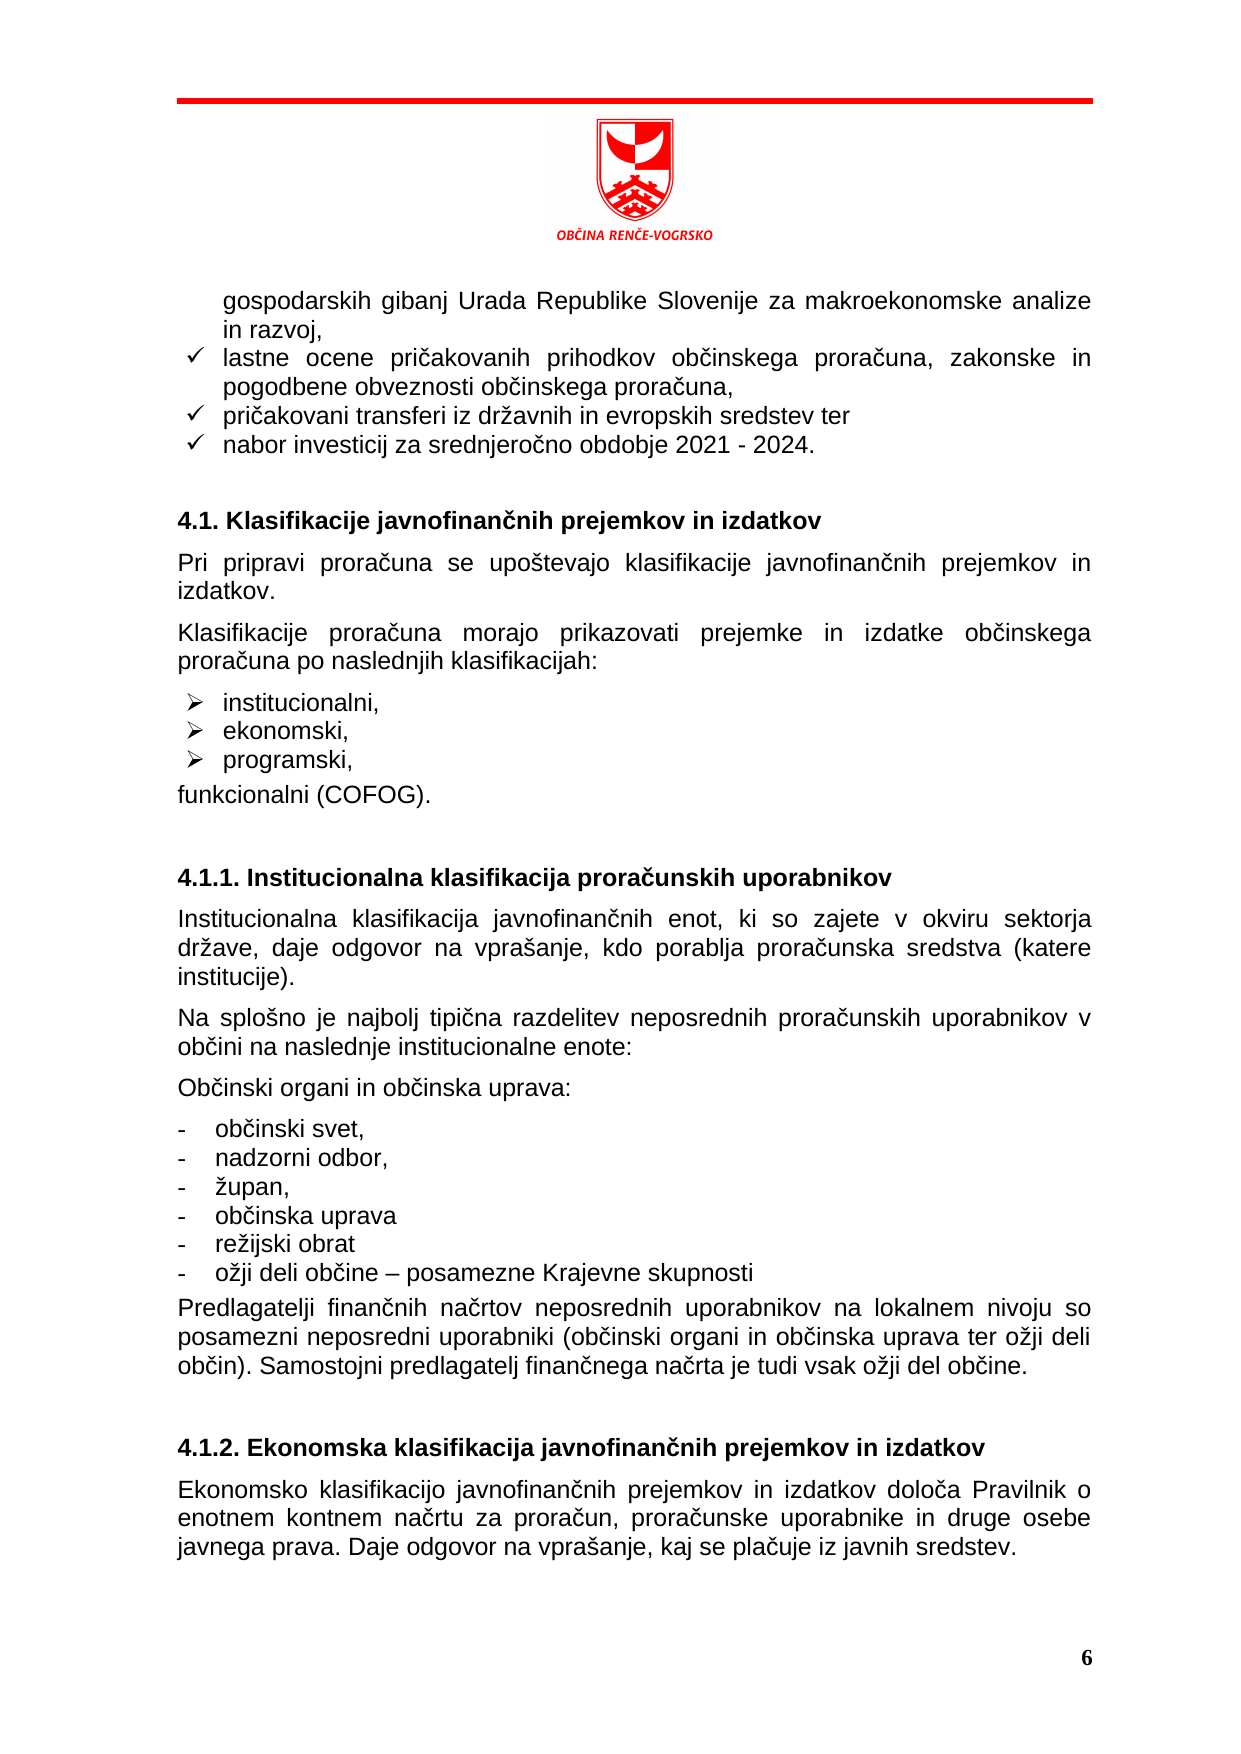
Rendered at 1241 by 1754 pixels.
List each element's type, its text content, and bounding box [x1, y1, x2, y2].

list nadzorni odbor, [177, 1143, 1093, 1172]
text Na splošno je najbolj tipična razdelitev neposrednih proračunskih uporabnikov v občini na naslednje institucionalne enote: [177, 1003, 1093, 1060]
text 4.1. Klasifikacije javnofinančnih prejemkov in izdatkov [177, 506, 1093, 535]
text Klasifikacije proračuna morajo prikazovati prejemke in izdatke občinskega proračuna po naslednjih klasifikacijah: [177, 617, 1093, 675]
list ekonomski, [185, 716, 1093, 745]
list nabor investicij za srednjeročno obdobje 2021 - 2024. [185, 430, 1093, 459]
text Predlagatelji finančnih načrtov neposrednih uporabnikov na lokalnem nivoju so posamezni neposredni uporabniki (občinski organi in občinska uprava ter ožji deli občin). Samostojni predlagatelj finančnega načrta je tudi vsak ožji del občine. [177, 1293, 1093, 1380]
text Ekonomsko klasifikacijo javnofinančnih prejemkov in izdatkov določa Pravilnik o enotnem kontnem načrtu za proračun, proračunske uporabnike in druge osebe javnega prava. Daje odgovor na vprašanje, kaj se plačuje iz javnih sredstev. [177, 1475, 1093, 1561]
list občinski svet, [177, 1114, 1093, 1143]
text 4.1.1. Institucionalna klasifikacija proračunskih uporabnikov [177, 863, 1093, 892]
list lastne ocene pričakovanih prihodkov občinskega proračuna, zakonske in pogodbene obveznosti občinskega proračuna, [185, 343, 1093, 401]
list režijski obrat [177, 1229, 1093, 1258]
picture [547, 110, 723, 250]
list pričakovani transferi iz državnih in evropskih sredstev ter [185, 401, 1093, 430]
list župan, [177, 1172, 1093, 1201]
text 4.1.2. Ekonomska klasifikacija javnofinančnih prejemkov in izdatkov [177, 1433, 1093, 1462]
text Pri pripravi proračuna se upoštevajo klasifikacije javnofinančnih prejemkov in izdatkov. [177, 547, 1093, 605]
list občinska uprava [177, 1201, 1093, 1229]
list institucionalni, [185, 687, 1093, 716]
list ožji deli občine – posamezne Krajevne skupnosti [177, 1258, 1093, 1287]
list programski, [185, 745, 1093, 774]
text funkcionalni (COFOG). [177, 780, 1093, 809]
text Institucionalna klasifikacija javnofinančnih enot, ki so zajete v okviru sektorja države, daje odgovor na vprašanje, kdo porablja proračunska sredstva (katere institucije). [177, 904, 1093, 990]
text Občinski organi in občinska uprava: [177, 1073, 1093, 1102]
